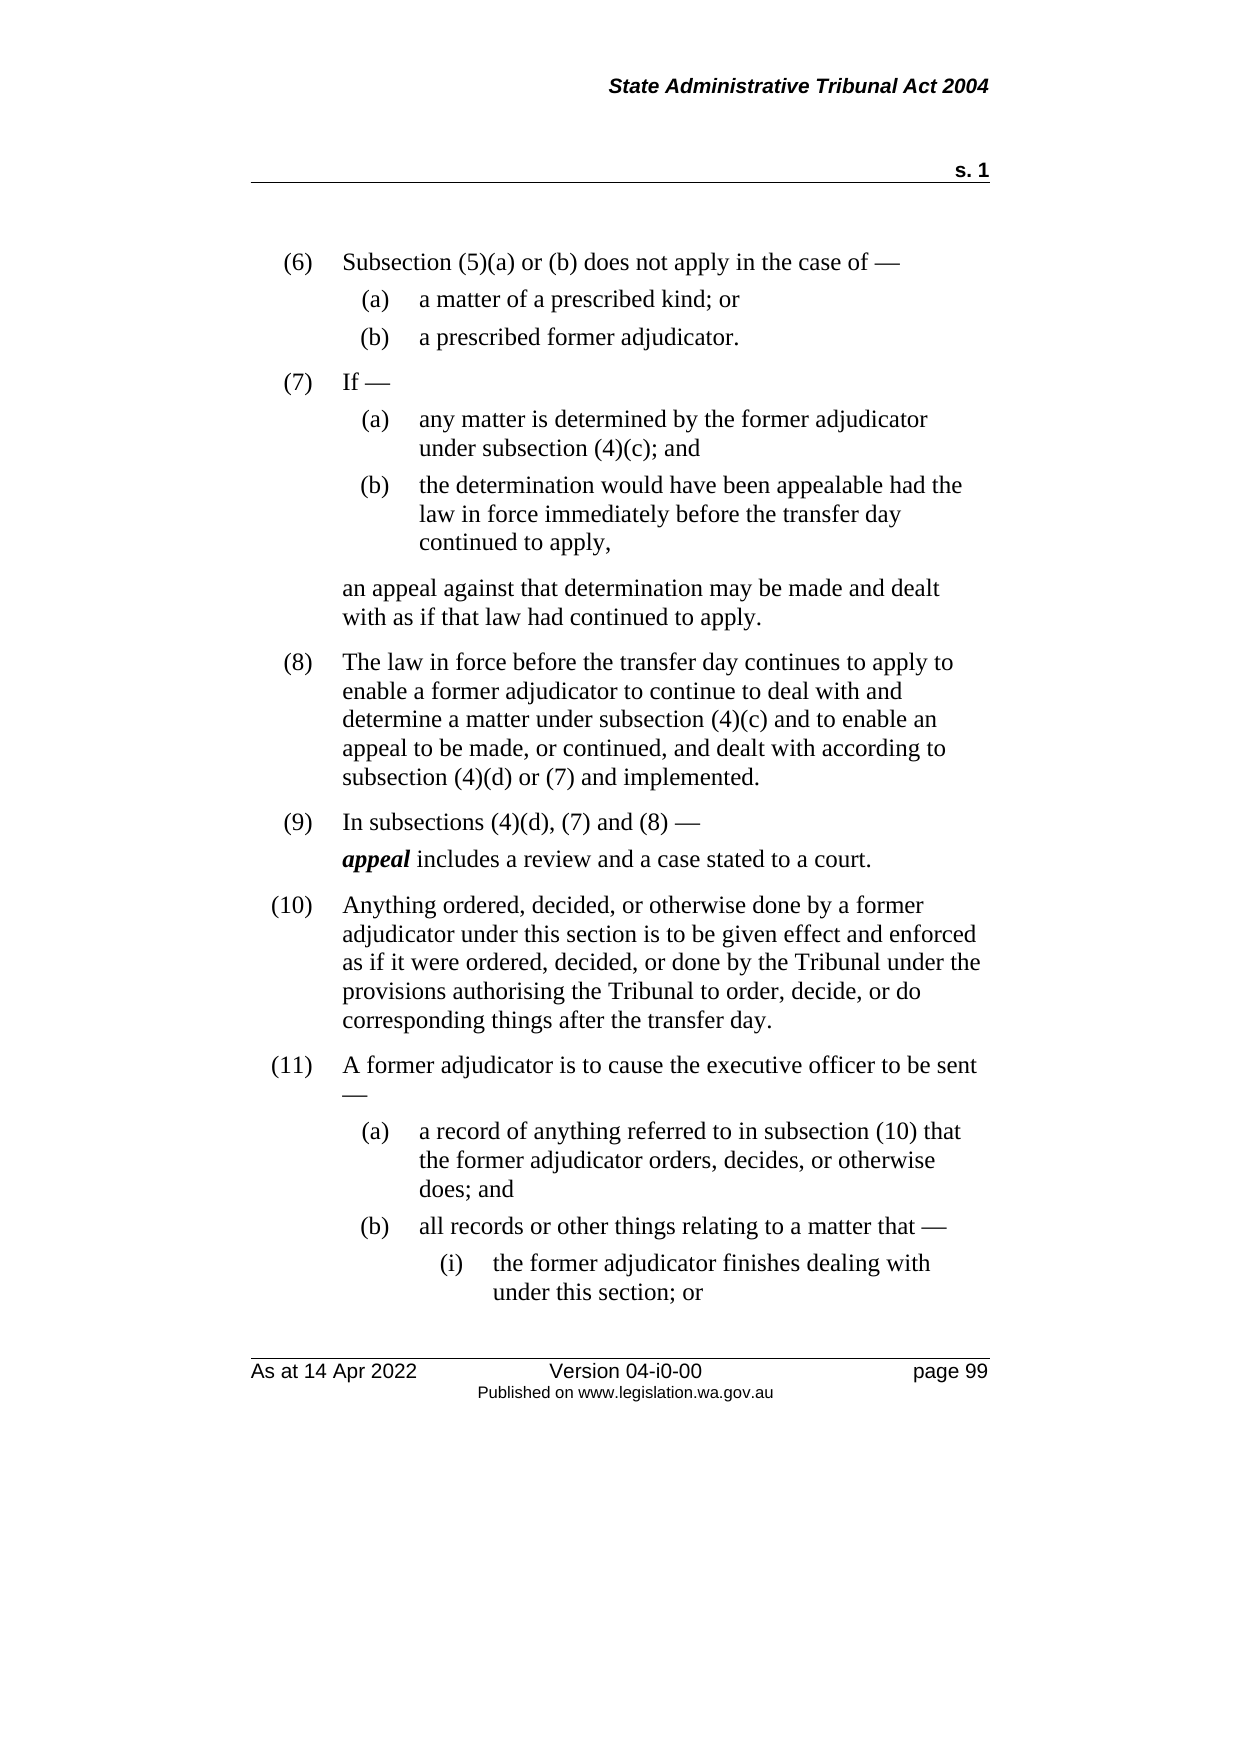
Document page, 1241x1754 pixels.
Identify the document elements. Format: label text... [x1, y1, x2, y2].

text (a) a matter of a prescribed kind; or [251, 284, 990, 313]
text (a) a record of anything referred to in subsection (10) that the former adjudicator orders, decides, or otherwise does; and [251, 1116, 990, 1202]
text (6) Subsection (5)(a) or (b) does not apply in the case of — [251, 247, 990, 276]
text (i) the former adjudicator finishes dealing with under this section; or [251, 1248, 990, 1305]
text (9) In subsections (4)(d), (7) and (8) — [251, 807, 990, 836]
text (7) If — [251, 367, 990, 396]
text appeal includes a review and a case stated to a court. [251, 844, 990, 873]
text (8) The law in force before the transfer day continues to apply to enable a former adjudicator to continue to deal with and determine a matter under subsection (4)(c) and to enable an appeal to be made, or continued, and dealt with according to subsection (4)(d) or (7) and implemented. [251, 647, 990, 791]
text (b) a prescribed former adjudicator. [251, 322, 990, 350]
text (b) all records or other things relating to a matter that — [251, 1211, 990, 1239]
text (b) the determination would have been appealable had the law in force immediately before the transfer day continued to apply, [251, 470, 990, 556]
text (10) Anything ordered, decided, or otherwise done by a former adjudicator under this section is to be given effect and enforced as if it were ordered, decided, or done by the Tribunal under the provisions authorising the Tribunal to order, decide, or do corresponding things after the transfer day. [251, 890, 990, 1034]
text (11) A former adjudicator is to cause the executive officer to be sent— [251, 1050, 990, 1108]
text (a) any matter is determined by the former adjudicator under subsection (4)(c); and [251, 404, 990, 462]
text an appeal against that determination may be made and dealt with as if that law had continued to apply. [251, 573, 990, 630]
